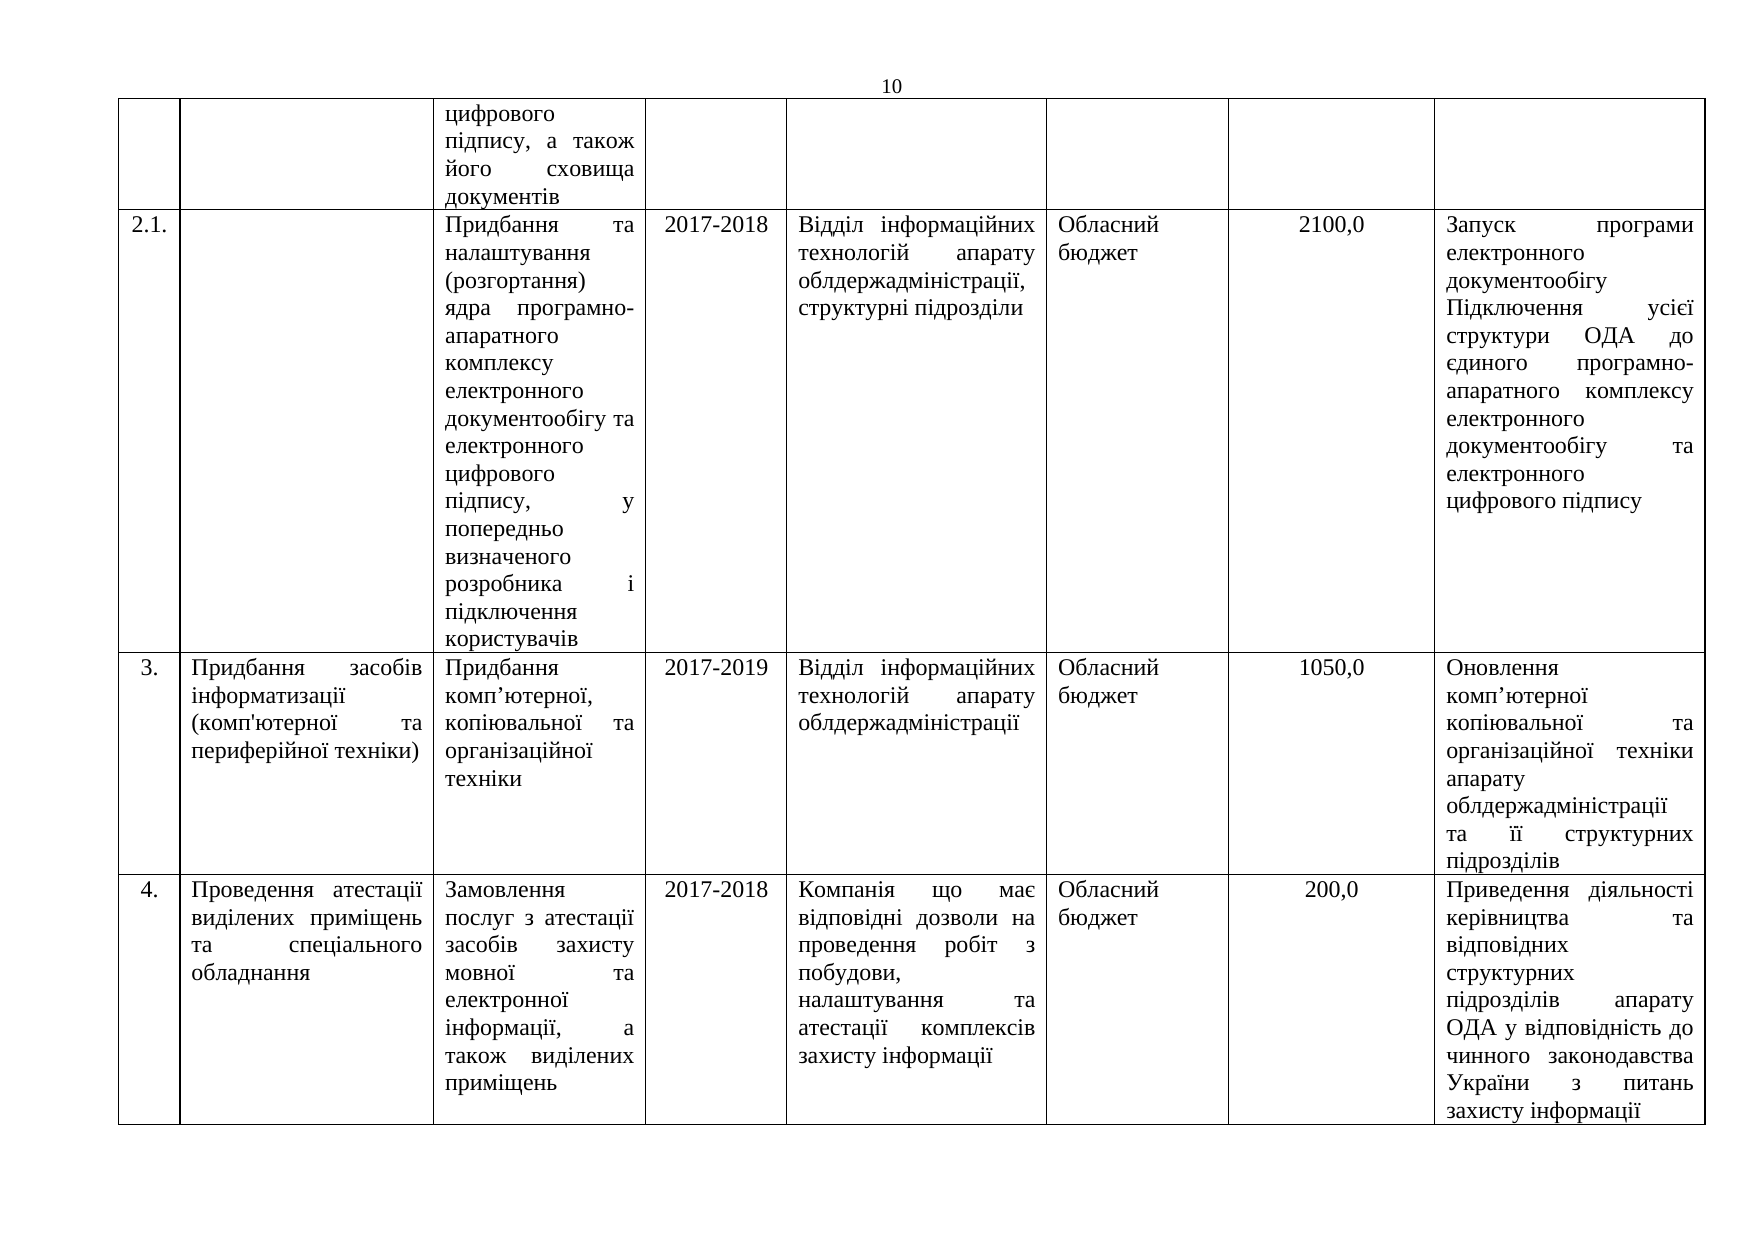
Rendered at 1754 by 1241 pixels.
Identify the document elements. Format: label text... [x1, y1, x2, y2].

table_cell [181, 210, 433, 652]
table_cell [181, 99, 433, 209]
table_cell Компанія що має відповідні дозволи на проведення робіт з побудови, налаштування та атестації комплексів захисту інформації [787, 875, 1046, 1123]
table_cell [119, 99, 179, 209]
table_cell [1229, 99, 1434, 209]
table_cell Придбання засобів інформатизації (комп'ютерної та периферійної техніки) [181, 653, 433, 874]
table_cell Придбання та налаштування (розгортання) ядра програмно-апаратного комплексу електронного документообігу та електронного цифрового підпису, у попередньо визначеного розробника і підключення користувачів [434, 210, 645, 652]
table_cell Замовлення послуг з атестації засобів захисту мовної та електронної інформації, а також виділених приміщень [434, 875, 645, 1123]
table_cell Приведення діяльності керівництва та відповідних структурних підрозділів апарату ОДА у відповідність до чинного законодавства України з питань захисту інформації [1435, 875, 1704, 1123]
table_cell Обласний бюджет [1047, 210, 1228, 652]
table_cell [1435, 99, 1704, 209]
table_cell 2017-2018 [646, 875, 786, 1123]
table_cell 2017-2018 [646, 210, 786, 652]
table_cell Обласний бюджет [1047, 653, 1228, 874]
table_cell 1050,0 [1229, 653, 1434, 874]
table_cell Запуск програми електронного документообігу Підключення усієї структури ОДА до єдиного програмно-апаратного комплексу електронного документообігу та електронного цифрового підпису [1435, 210, 1704, 652]
table_cell Обласний бюджет [1047, 875, 1228, 1123]
table_cell 3. [119, 653, 179, 874]
table_cell Відділ інформаційних технологій апарату облдержадміністрації, структурні підрозділи [787, 210, 1046, 652]
table_cell 4. [119, 875, 179, 1123]
table_cell Проведення атестації виділених приміщень та спеціального обладнання [181, 875, 433, 1123]
table_cell 2100,0 [1229, 210, 1434, 652]
table_cell Придбання комп’ютерної, копіювальної та організаційної техніки [434, 653, 645, 874]
table_cell [1047, 99, 1228, 209]
table_cell цифрового підпису, а також його сховища документів [434, 99, 645, 209]
table_cell 200,0 [1229, 875, 1434, 1123]
table_cell Відділ інформаційних технологій апарату облдержадміністрації [787, 653, 1046, 874]
table_cell 2017-2019 [646, 653, 786, 874]
table_cell [787, 99, 1046, 209]
table_cell Оновлення комп’ютерної копіювальної та організаційної техніки апарату облдержадміністрації та її структурних підрозділів [1435, 653, 1704, 874]
table_cell 2.1. [119, 210, 179, 652]
table_cell [646, 99, 786, 209]
